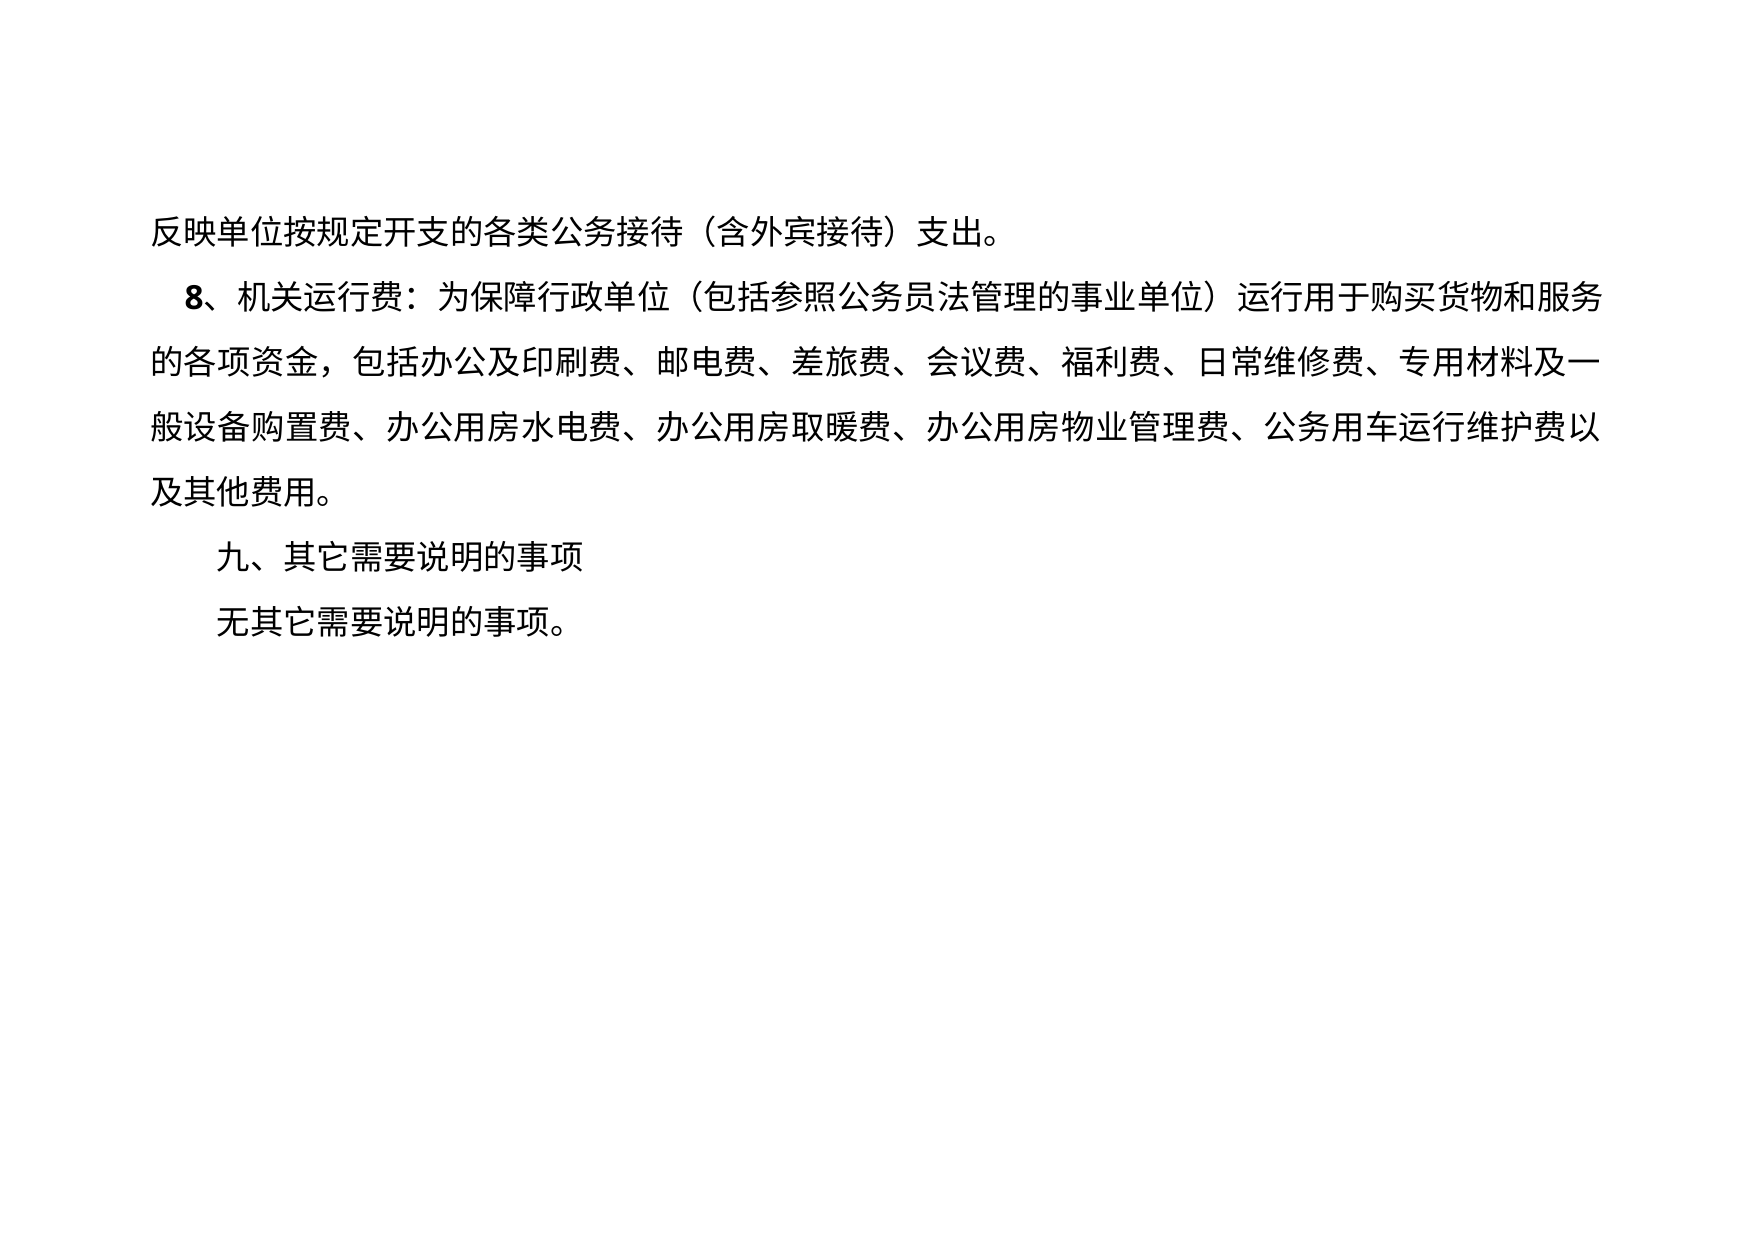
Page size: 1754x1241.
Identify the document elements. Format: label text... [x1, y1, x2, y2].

text 8、机关运行费：为保障行政单位（包括参照公务员法管理的事业单位）运行用于购买货物和服务的各项资金，包括办公及印刷费、邮电费、差旅费、会议费、福利费、日常维修费、专用材料及一般设备购置费、办公用房水电费、办公用房取暖费、办公用房物业管理费、公务用车运行维护费以及其他费用。 [150, 263, 1604, 523]
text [150, 198, 1604, 263]
text 无其它需要说明的事项。 [150, 588, 1604, 653]
text 九、其它需要说明的事项 [150, 523, 1604, 588]
